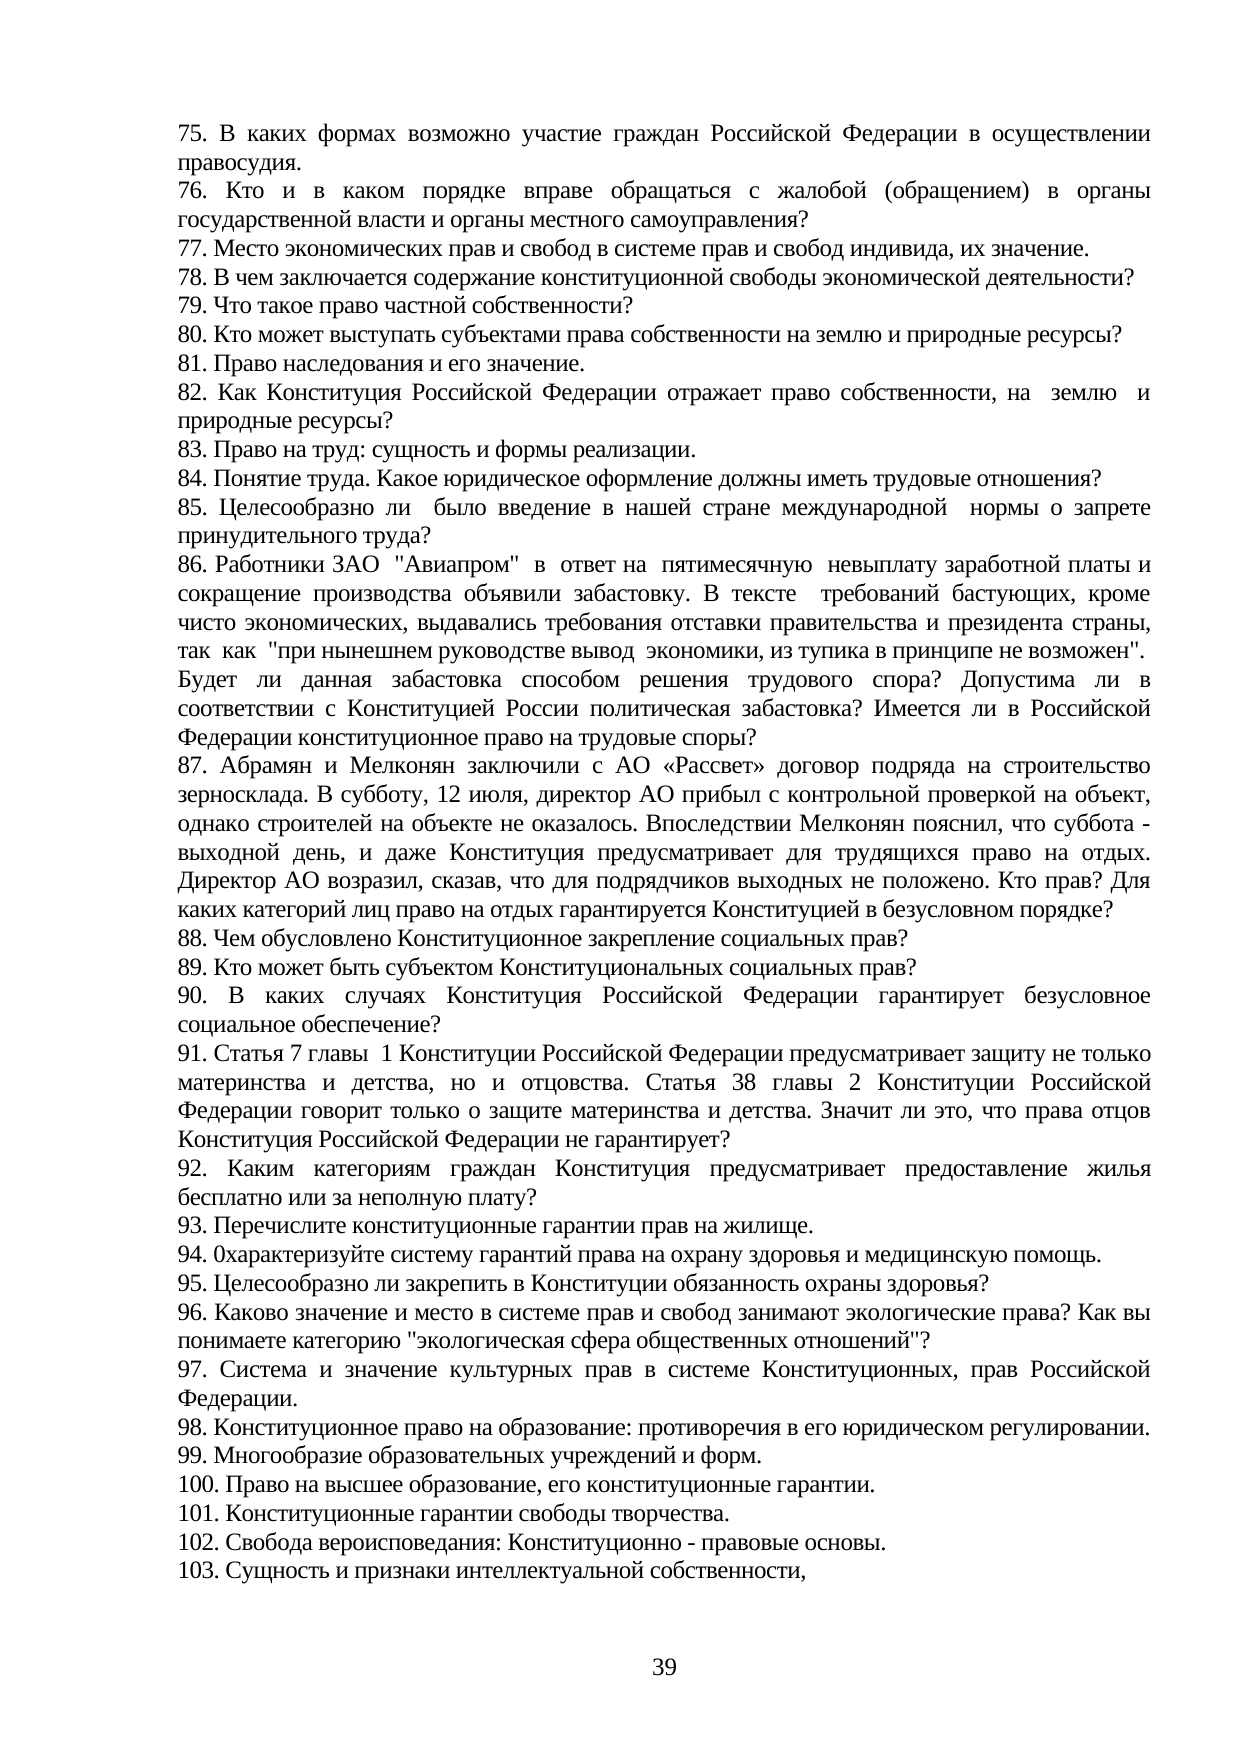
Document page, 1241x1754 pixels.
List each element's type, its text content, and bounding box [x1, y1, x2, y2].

text 101. Конституционные гарантии свободы творчества. [177, 1498, 1152, 1527]
text 100. Право на высшее образование, его конституционные гарантии. [177, 1469, 1152, 1498]
text 80. Кто может выступать субъектами права собственности на землю и природные ресурсы? [177, 319, 1152, 348]
text 82. Как Конституция Российской Федерации отражает право собственности, на землю и природные ресурсы? [177, 377, 1152, 434]
text Будет ли данная забастовка способом решения трудового спора? Допустима ли в соответствии с Конституцией России политическая забастовка? Имеется ли в Российской Федерации конституционное право на трудовые споры? [177, 664, 1152, 751]
text 90. В каких случаях Конституция Российской Федерации гарантирует безусловное социальное обеспечение? [177, 981, 1152, 1038]
text 97. Система и значение культурных прав в системе Конституционных, прав Российской Федерации. [177, 1354, 1152, 1412]
text 92. Каким категориям граждан Конституция предусматривает предоставление жилья бесплатно или за неполную плату? [177, 1153, 1152, 1211]
text 91. Статья 7 главы 1 Конституции Российской Федерации предусматривает защиту не только материнства и детства, но и отцовства. Статья 38 главы 2 Конституции Российской Федерации говорит только о защите материнства и детства. Значит ли это, что права отцов Конституция Российской Федерации не гарантирует? [177, 1038, 1152, 1153]
text 96. Каково значение и место в системе прав и свобод занимают экологические права? Как вы понимаете категорию "экологическая сфера общественных отношений"? [177, 1297, 1152, 1354]
text 85. Целесообразно ли было введение в нашей стране международной нормы о запрете принудительного труда? [177, 492, 1152, 549]
text 94. 0характеризуйте систему гарантий права на охрану здоровья и медицинскую помощь. [177, 1239, 1152, 1268]
text 86. Работники ЗАО "Авиапром" в ответ на пятимесячную невыплату заработной платы и сокращение производства объявили забастовку. В тексте требований бастующих, кроме чисто экономических, выдавались требования отставки правительства и президента страны, так как "при нынешнем руководстве вывод экономики, из тупика в принципе не возможен". [177, 549, 1152, 664]
text 84. Понятие труда. Какое юридическое оформление должны иметь трудовые отношения? [177, 463, 1152, 492]
text 102. Свобода вероисповедания: Конституционно - правовые основы. [177, 1527, 1152, 1556]
text 99. Многообразие образовательных учреждений и форм. [177, 1441, 1152, 1469]
text 75. В каких формах возможно участие граждан Российской Федерации в осуществлении правосудия. [177, 118, 1152, 176]
text 95. Целесообразно ли закрепить в Конституции обязанность охраны здоровья? [177, 1268, 1152, 1297]
text 93. Перечислите конституционные гарантии прав на жилище. [177, 1211, 1152, 1239]
text 89. Кто может быть субъектом Конституциональных социальных прав? [177, 952, 1152, 981]
text 83. Право на труд: сущность и формы реализации. [177, 434, 1152, 463]
text 77. Место экономических прав и свобод в системе прав и свобод индивида, их значение. [177, 233, 1152, 262]
text 98. Конституционное право на образование: противоречия в его юридическом регулировании. [177, 1412, 1152, 1441]
text 78. В чем заключается содержание конституционной свободы экономической деятельности? [177, 262, 1152, 291]
text 103. Сущность и признаки интеллектуальной собственности, [177, 1556, 1152, 1584]
text 81. Право наследования и его значение. [177, 348, 1152, 377]
text 76. Кто и в каком порядке вправе обращаться с жалобой (обращением) в органы государственной власти и органы местного самоуправления? [177, 176, 1152, 233]
text 79. Что такое право частной собственности? [177, 291, 1152, 319]
text 87. Абрамян и Мелконян заключили с АО «Рассвет» договор подряда на строительство зерносклада. В субботу, 12 июля, директор АО прибыл с контрольной проверкой на объект, однако строителей на объекте не оказалось. Впоследствии Мелконян пояснил, что суббота - выходной день, и даже Конституция предусматривает для трудящихся право на отдых. Директор АО возразил, сказав, что для подрядчиков выходных не положено. Кто прав? Для каких категорий лиц право на отдых гарантируется Конституцией в безусловном порядке? [177, 751, 1152, 923]
text 88. Чем обусловлено Конституционное закрепление социальных прав? [177, 923, 1152, 952]
